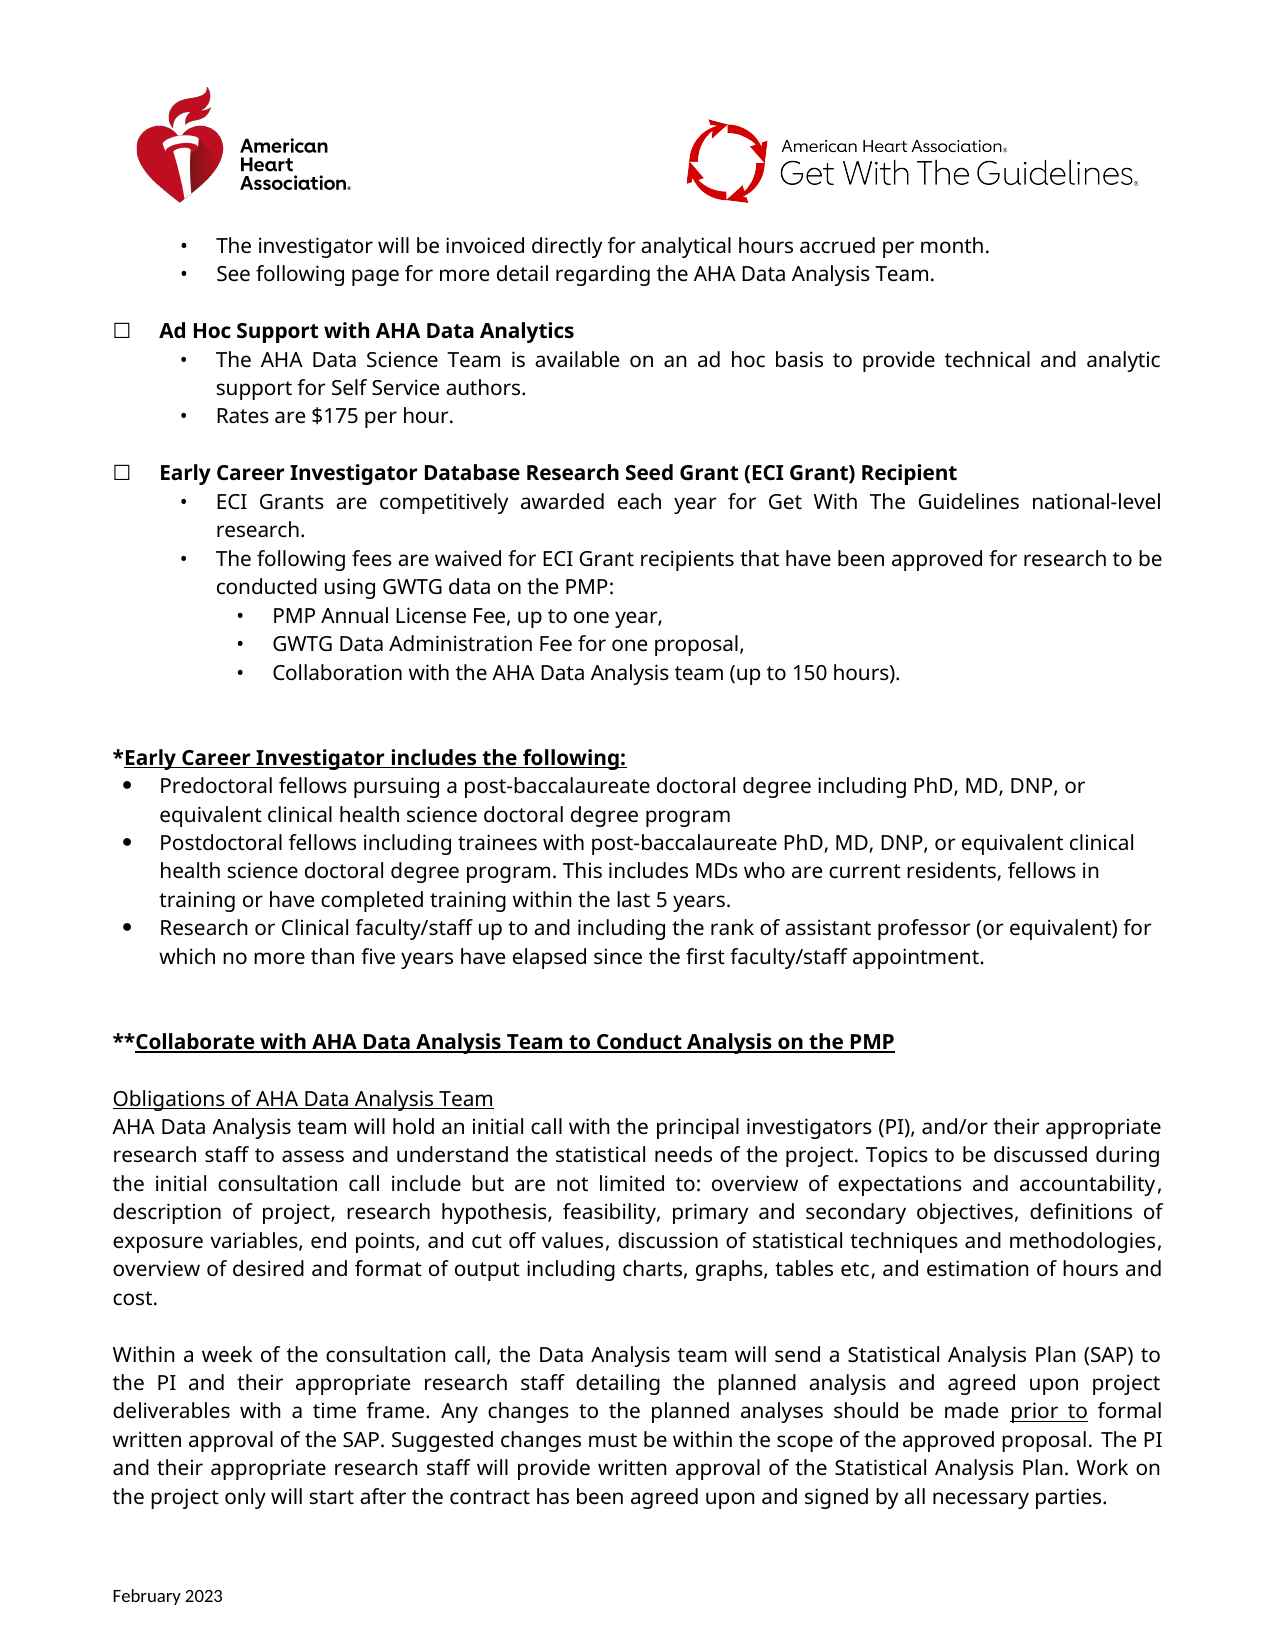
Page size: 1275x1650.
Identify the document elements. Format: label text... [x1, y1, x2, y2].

text Obligations of AHA Data Analysis Team [112, 1084, 1162, 1112]
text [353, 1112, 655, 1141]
list Predoctoral fellows pursuing a post-baccalaureate doctoral degree including PhD, MD, DNP, or equivalent clinical health science doctoral degree program [123, 771, 1162, 828]
text Early Career Investigator Database Research Seed Grant (ECI Grant) Recipient [112, 458, 1162, 487]
text Ad Hoc Support with AHA Data Analytics [112, 316, 1162, 345]
list PMP Annual License Fee, up to one year, [236, 601, 1162, 629]
list Research or Clinical faculty/staff up to and including the rank of assistant professor (or equivalent) for which no more than five years have elapsed since the first faculty/staff appointment. [123, 913, 1162, 970]
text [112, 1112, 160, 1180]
list See following page for more detail regarding the AHA Data Analysis Team. [180, 259, 1162, 288]
picture [686, 119, 1139, 203]
list GWTG Data Administration Fee for one proposal, [236, 629, 1162, 658]
list Collaboration with the AHA Data Analysis team (up to 150 hours). [236, 658, 1162, 686]
text AHA Data Analysis team will hold an initial call with the principal investigators (PI), and/or their appropriate research staff to assess and understand the statistical needs of the project. Topics to be discussed during the initial consultation call include but are not limited to: overview of expectations and accountability, description of project, research hypothesis, feasibility, primary and secondary objectives, definitions of exposure variables, end points, and cut off values, discussion of statistical techniques and methodologies, overview of desired and format of output including charts, graphs, tables etc, and estimation of hours and cost. [112, 1169, 1162, 1311]
list The following fees are waived for ECI Grant recipients that have been approved for research to be conducted using GWTG data on the PMP: [179, 544, 1162, 601]
text Within a week of the consultation call, the Data Analysis team will send a Statistical Analysis Plan (SAP) to the PI and their appropriate research staff detailing the planned analysis and agreed upon project deliverables with a time frame. Any changes to the planned analyses should be made prior to formal written approval of the SAP. Suggested changes must be within the scope of the approved proposal. The PI and their appropriate research staff will provide written approval of the Statistical Analysis Plan. Work on the project only will start after the contract has been agreed upon and signed by all necessary parties. [112, 1340, 1162, 1510]
list Postdoctoral fellows including trainees with post-baccalaureate PhD, MD, DNP, or equivalent clinical health science doctoral degree program. This includes MDs who are current residents, fellows in training or have completed training within the last 5 years. [123, 828, 1162, 913]
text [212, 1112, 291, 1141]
list The AHA Data Science Team is available on an ad hoc basis to provide technical and analytic support for Self Service authors. [179, 345, 1162, 402]
text *Early Career Investigator includes the following: [112, 743, 1162, 771]
list Rates are $175 per hour. [179, 402, 1162, 430]
text **Collaborate with AHA Data Analysis Team to Conduct Analysis on the PMP [112, 1027, 1162, 1056]
list The investigator will be invoiced directly for analytical hours accrued per month. [180, 231, 1162, 259]
list ECI Grants are competitively awarded each year for Get With The Guidelines national-level research. [179, 487, 1162, 544]
picture [136, 87, 351, 203]
